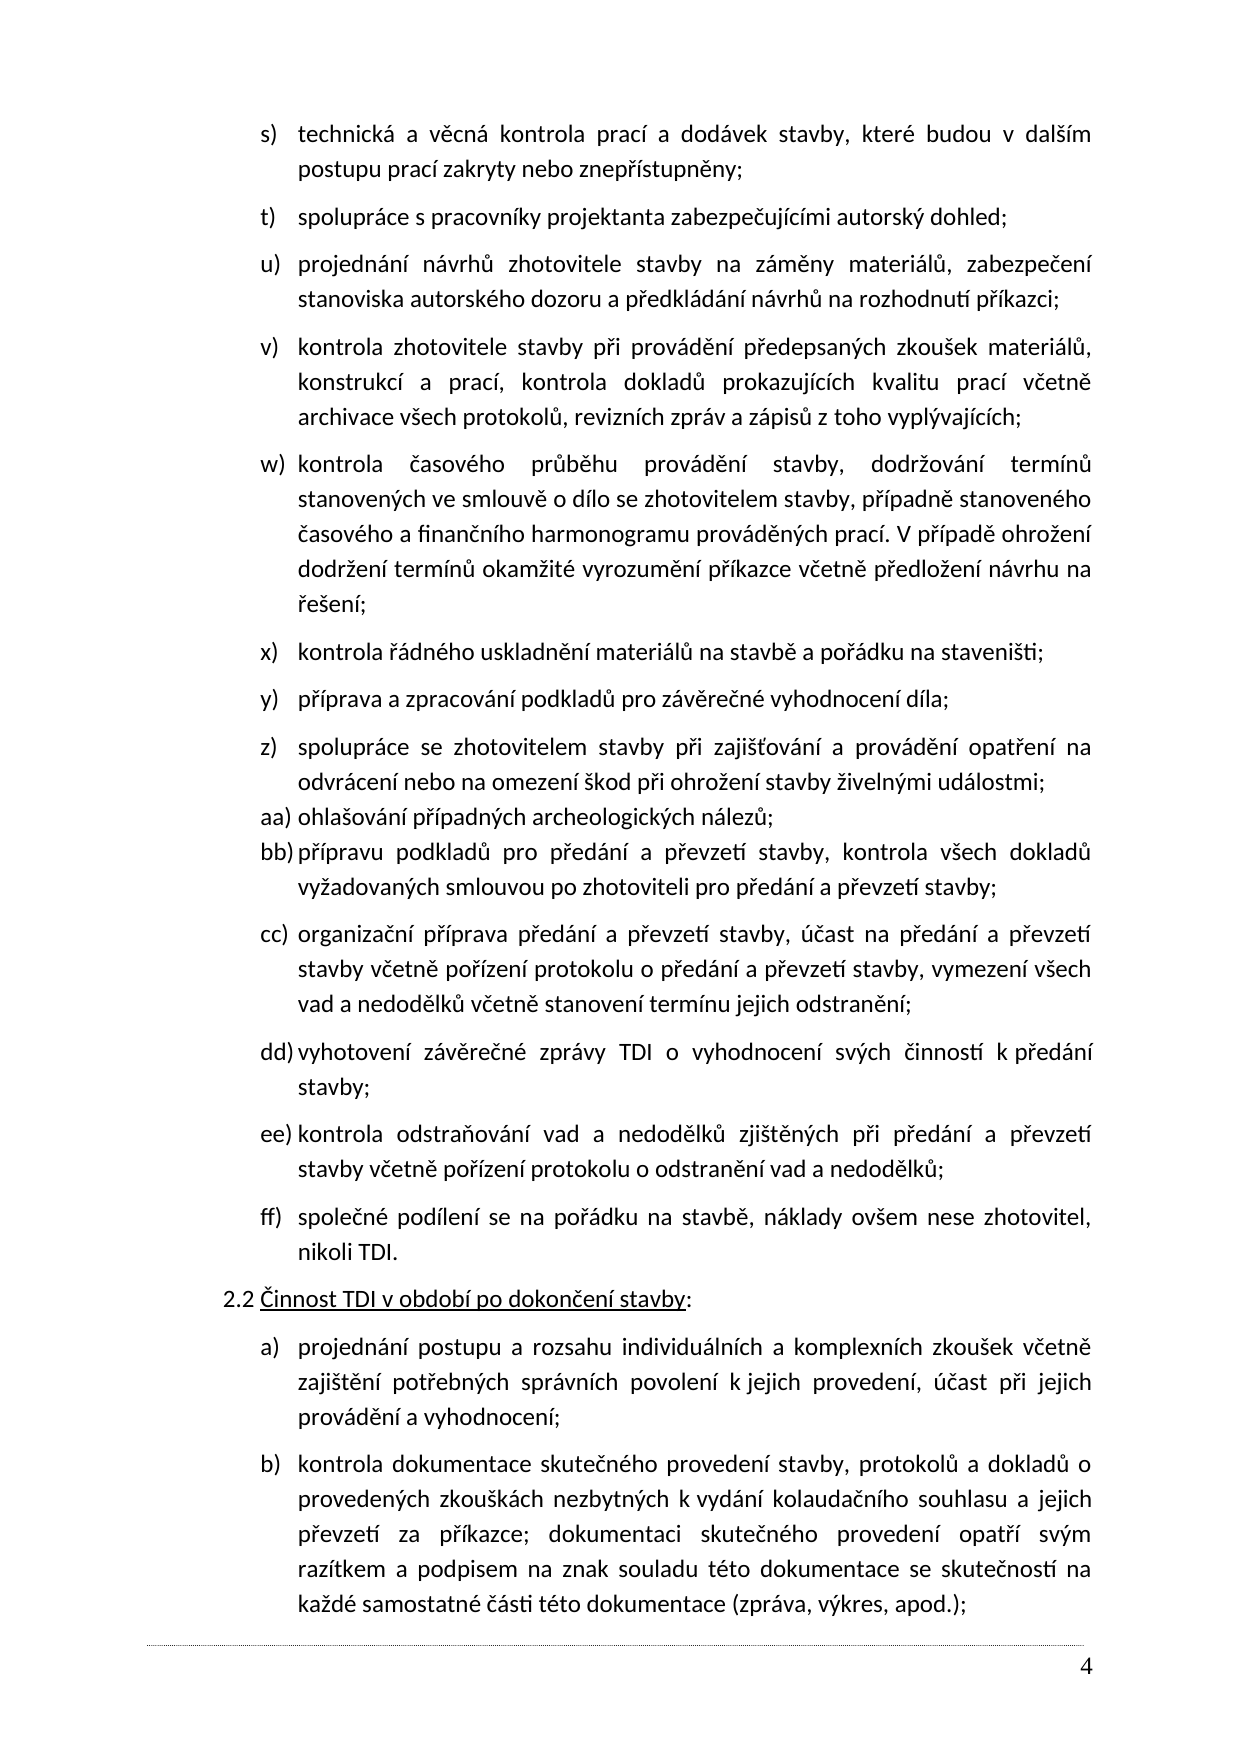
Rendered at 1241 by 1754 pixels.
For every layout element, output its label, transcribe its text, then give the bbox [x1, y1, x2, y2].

list technická a věcná kontrola prací a dodávek stavby, které budou v dalším postupu prací zakryty nebo znepřístupněny; [260, 118, 1092, 184]
list spolupráce s pracovníky projektanta zabezpečujícími autorský dohled; [260, 201, 1092, 231]
list Činnost TDI v období po dokončení stavby: [223, 1283, 1092, 1314]
list projednání návrhů zhotovitele stavby na záměny materiálů, zabezpečení stanoviska autorského dozoru a předkládání návrhů na rozhodnutí příkazci; [260, 248, 1092, 314]
list projednání postupu a rozsahu individuálních a komplexních zkoušek včetně zajištění potřebných správních povolení k jejich provedení, účast při jejich provádění a vyhodnocení; [260, 1331, 1092, 1431]
list organizační příprava předání a převzetí stavby, účast na předání a převzetí stavby včetně pořízení protokolu o předání a převzetí stavby, vymezení všech vad a nedodělků včetně stanovení termínu jejich odstranění; [260, 918, 1092, 1019]
list kontrola odstraňování vad a nedodělků zjištěných při předání a převzetí stavby včetně pořízení protokolu o odstranění vad a nedodělků; [260, 1118, 1092, 1184]
list kontrola zhotovitele stavby při provádění předepsaných zkoušek materiálů, konstrukcí a prací, kontrola dokladů prokazujících kvalitu prací včetně archivace všech protokolů, revizních zpráv a zápisů z toho vyplývajících; [260, 331, 1092, 431]
list přípravu podkladů pro předání a převzetí stavby, kontrola všech dokladů vyžadovaných smlouvou po zhotoviteli pro předání a převzetí stavby; [260, 836, 1092, 901]
list spolupráce se zhotovitelem stavby při zajišťování a provádění opatření na odvrácení nebo na omezení škod při ohrožení stavby živelnými událostmi; [260, 731, 1092, 796]
list kontrola časového průběhu provádění stavby, dodržování termínů stanovených ve smlouvě o dílo se zhotovitelem stavby, případně stanoveného časového a finančního harmonogramu prováděných prací. V případě ohrožení dodržení termínů okamžité vyrozumění příkazce včetně předložení návrhu na řešení; [260, 448, 1092, 619]
list kontrola řádného uskladnění materiálů na stavbě a pořádku na staveništi; [260, 636, 1092, 666]
list ohlašování případných archeologických nálezů; [260, 801, 1092, 831]
list příprava a zpracování podkladů pro závěrečné vyhodnocení díla; [260, 683, 1092, 714]
list kontrola dokumentace skutečného provedení stavby, protokolů a dokladů o provedených zkouškách nezbytných k vydání kolaudačního souhlasu a jejich převzetí za příkazce; dokumentaci skutečného provedení opatří svým razítkem a podpisem na znak souladu této dokumentace se skutečností na každé samostatné části této dokumentace (zpráva, výkres, apod.); [260, 1448, 1092, 1619]
list vyhotovení závěrečné zprávy TDI o vyhodnocení svých činností k předání stavby; [260, 1036, 1092, 1101]
list společné podílení se na pořádku na stavbě, náklady ovšem nese zhotovitel, nikoli TDI. [260, 1201, 1092, 1266]
